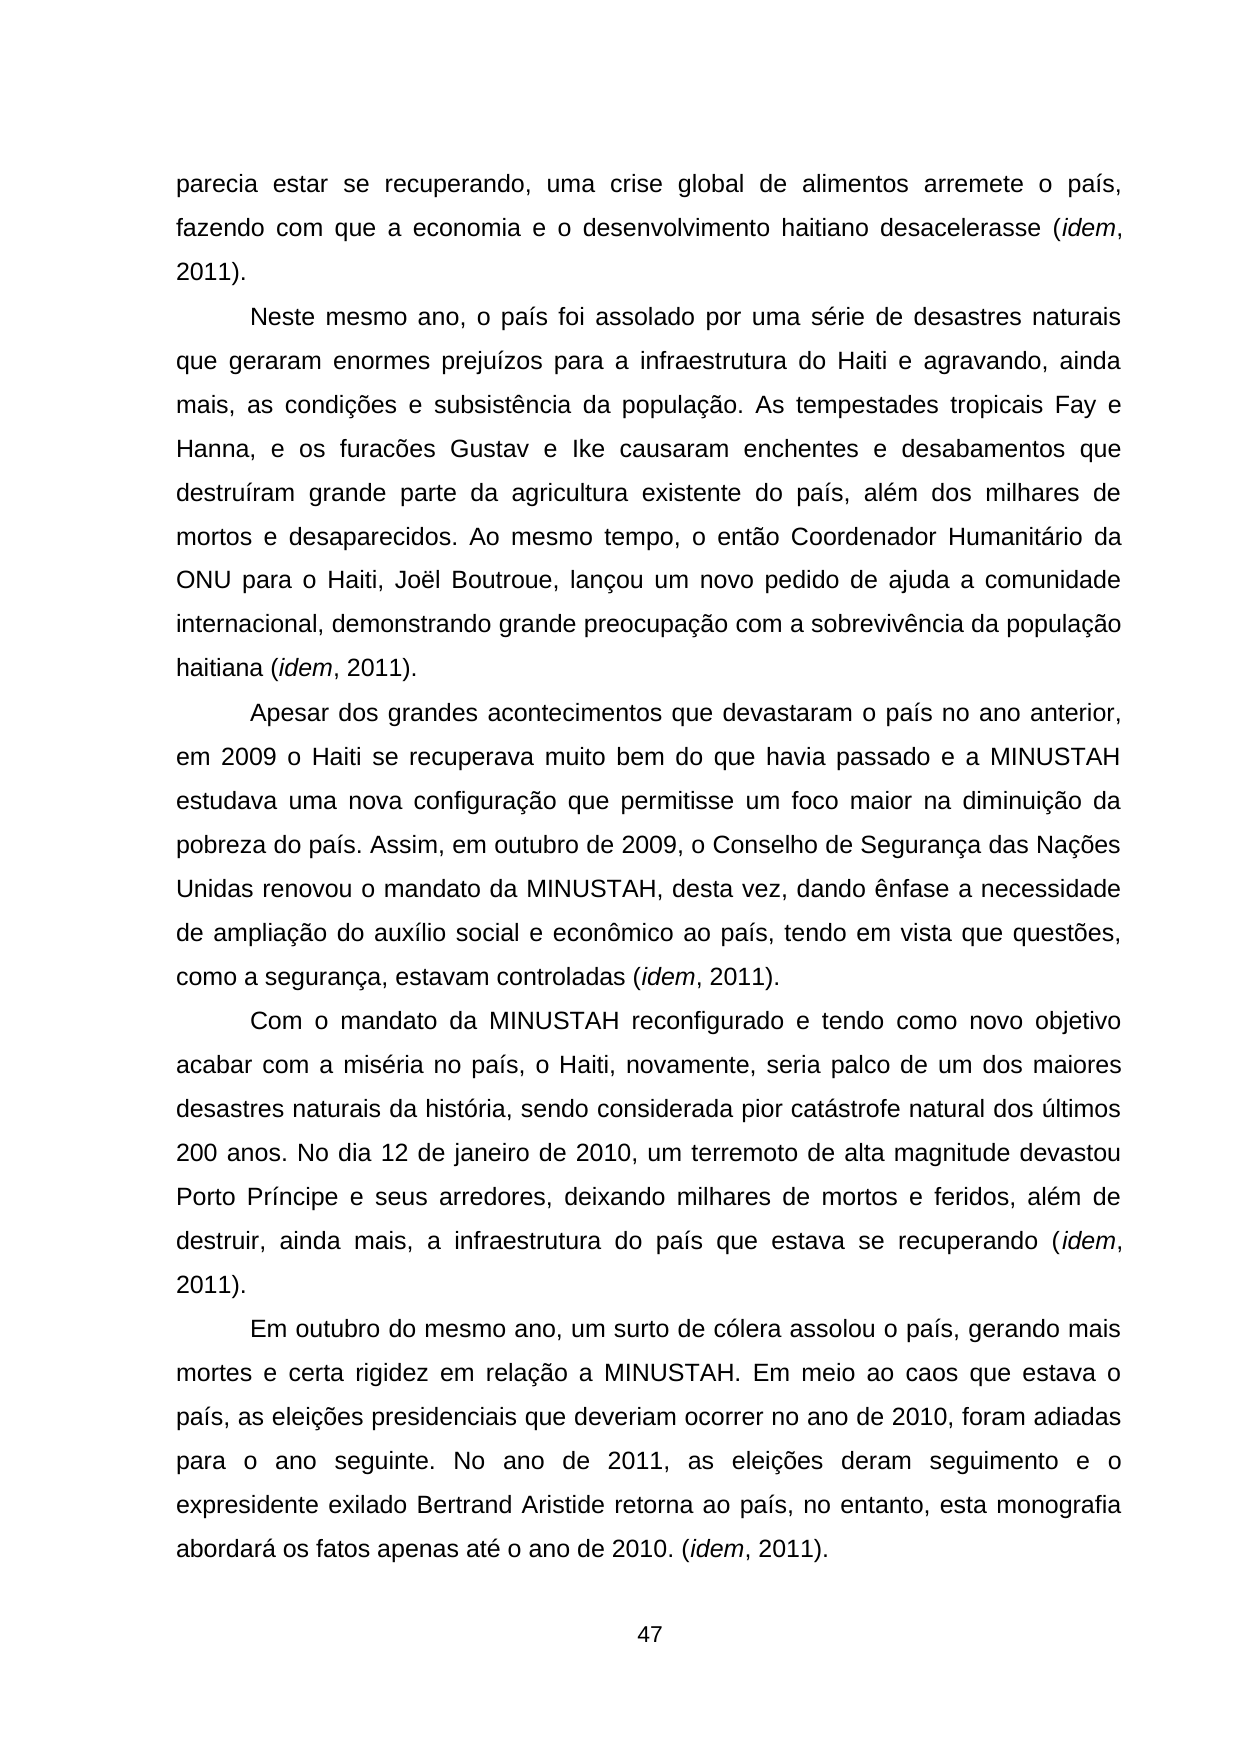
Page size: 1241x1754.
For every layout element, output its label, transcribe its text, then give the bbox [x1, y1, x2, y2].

text Com o mandato da MINUSTAH reconfigurado e tendo como novo objetivo acabar com a miséria no país, o Haiti, novamente, seria palco de um dos maiores desastres naturais da história, sendo considerada pior catástrofe natural dos últimos 200 anos. No dia 12 de janeiro de 2010, um terremoto de alta magnitude devastou Porto Príncipe e seus arredores, deixando milhares de mortos e feridos, além de destruir, ainda mais, a infraestrutura do país que estava se recuperando (idem, 2011). [176, 1006, 1123, 1298]
text Em outubro do mesmo ano, um surto de cólera assolou o país, gerando mais mortes e certa rigidez em relação a MINUSTAH. Em meio ao caos que estava o país, as eleições presidenciais que deveriam ocorrer no ano de 2010, foram adiadas para o ano seguinte. No ano de 2011, as eleições deram seguimento e o expresidente exilado Bertrand Aristide retorna ao país, no entanto, esta monografia abordará os fatos apenas até o ano de 2010. (idem, 2011). [176, 1314, 1123, 1563]
text Neste mesmo ano, o país foi assolado por uma série de desastres naturais que geraram enormes prejuízos para a infraestrutura do Haiti e agravando, ainda mais, as condições e subsistência da população. As tempestades tropicais Fay e Hanna, e os furacões Gustav e Ike causaram enchentes e desabamentos que destruíram grande parte da agricultura existente do país, além dos milhares de mortos e desaparecidos. Ao mesmo tempo, o então Coordenador Humanitário da ONU para o Haiti, Joël Boutroue, lançou um novo pedido de ajuda a comunidade internacional, demonstrando grande preocupação com a sobrevivência da população haitiana (idem, 2011). [176, 302, 1123, 682]
text Apesar dos grandes acontecimentos que devastaram o país no ano anterior, em 2009 o Haiti se recuperava muito bem do que havia passado e a MINUSTAH estudava uma nova configuração que permitisse um foco maior na diminuição da pobreza do país. Assim, em outubro de 2009, o Conselho de Segurança das Nações Unidas renovou o mandato da MINUSTAH, desta vez, dando ênfase a necessidade de ampliação do auxílio social e econômico ao país, tendo em vista que questões, como a segurança, estavam controladas (idem, 2011). [176, 698, 1123, 990]
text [176, 169, 1123, 286]
